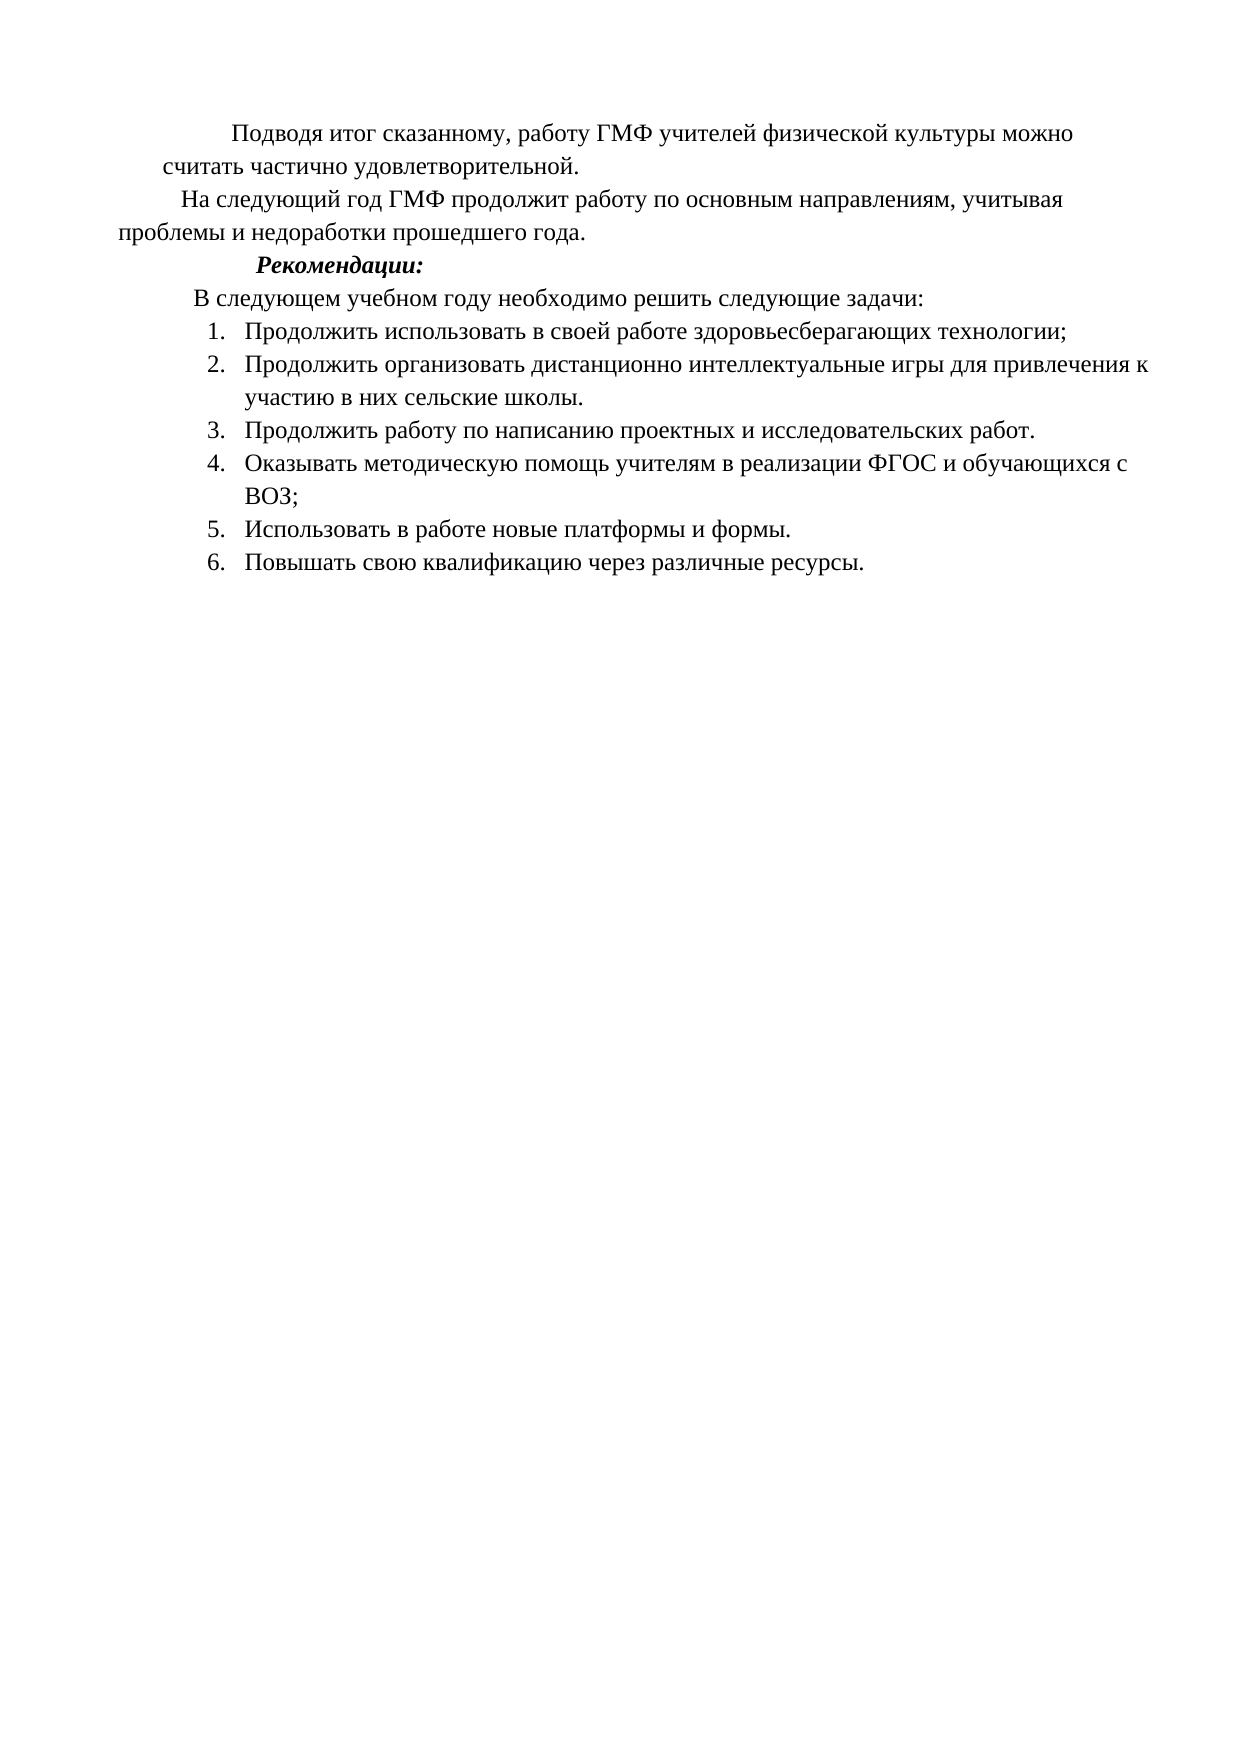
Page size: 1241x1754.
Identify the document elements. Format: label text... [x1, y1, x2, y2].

text В следующем учебном году необходимо решить следующие задачи: [118, 283, 1152, 312]
list Повышать свою квалификацию через различные ресурсы. [207, 547, 1152, 576]
list Продолжить организовать дистанционно интеллектуальные игры для привлечения к участию в них сельские школы. [207, 349, 1152, 411]
list Оказывать методическую помощь учителям в реализации ФГОС и обучающихся с ВОЗ; [207, 448, 1152, 510]
list Продолжить работу по написанию проектных и исследовательских работ. [207, 415, 1152, 444]
list Использовать в работе новые платформы и формы. [207, 514, 1152, 543]
list Продолжить использовать в своей работе здоровьесберагающих технологии; [207, 316, 1152, 345]
text Подводя итог сказанному, работу ГМФ учителей физической культуры можно считать частично удовлетворительной. [162, 118, 1152, 180]
text На следующий год ГМФ продолжит работу по основным направлениям, учитывая проблемы и недоработки прошедшего года. [118, 184, 1152, 246]
text Рекомендации: [118, 250, 1152, 279]
